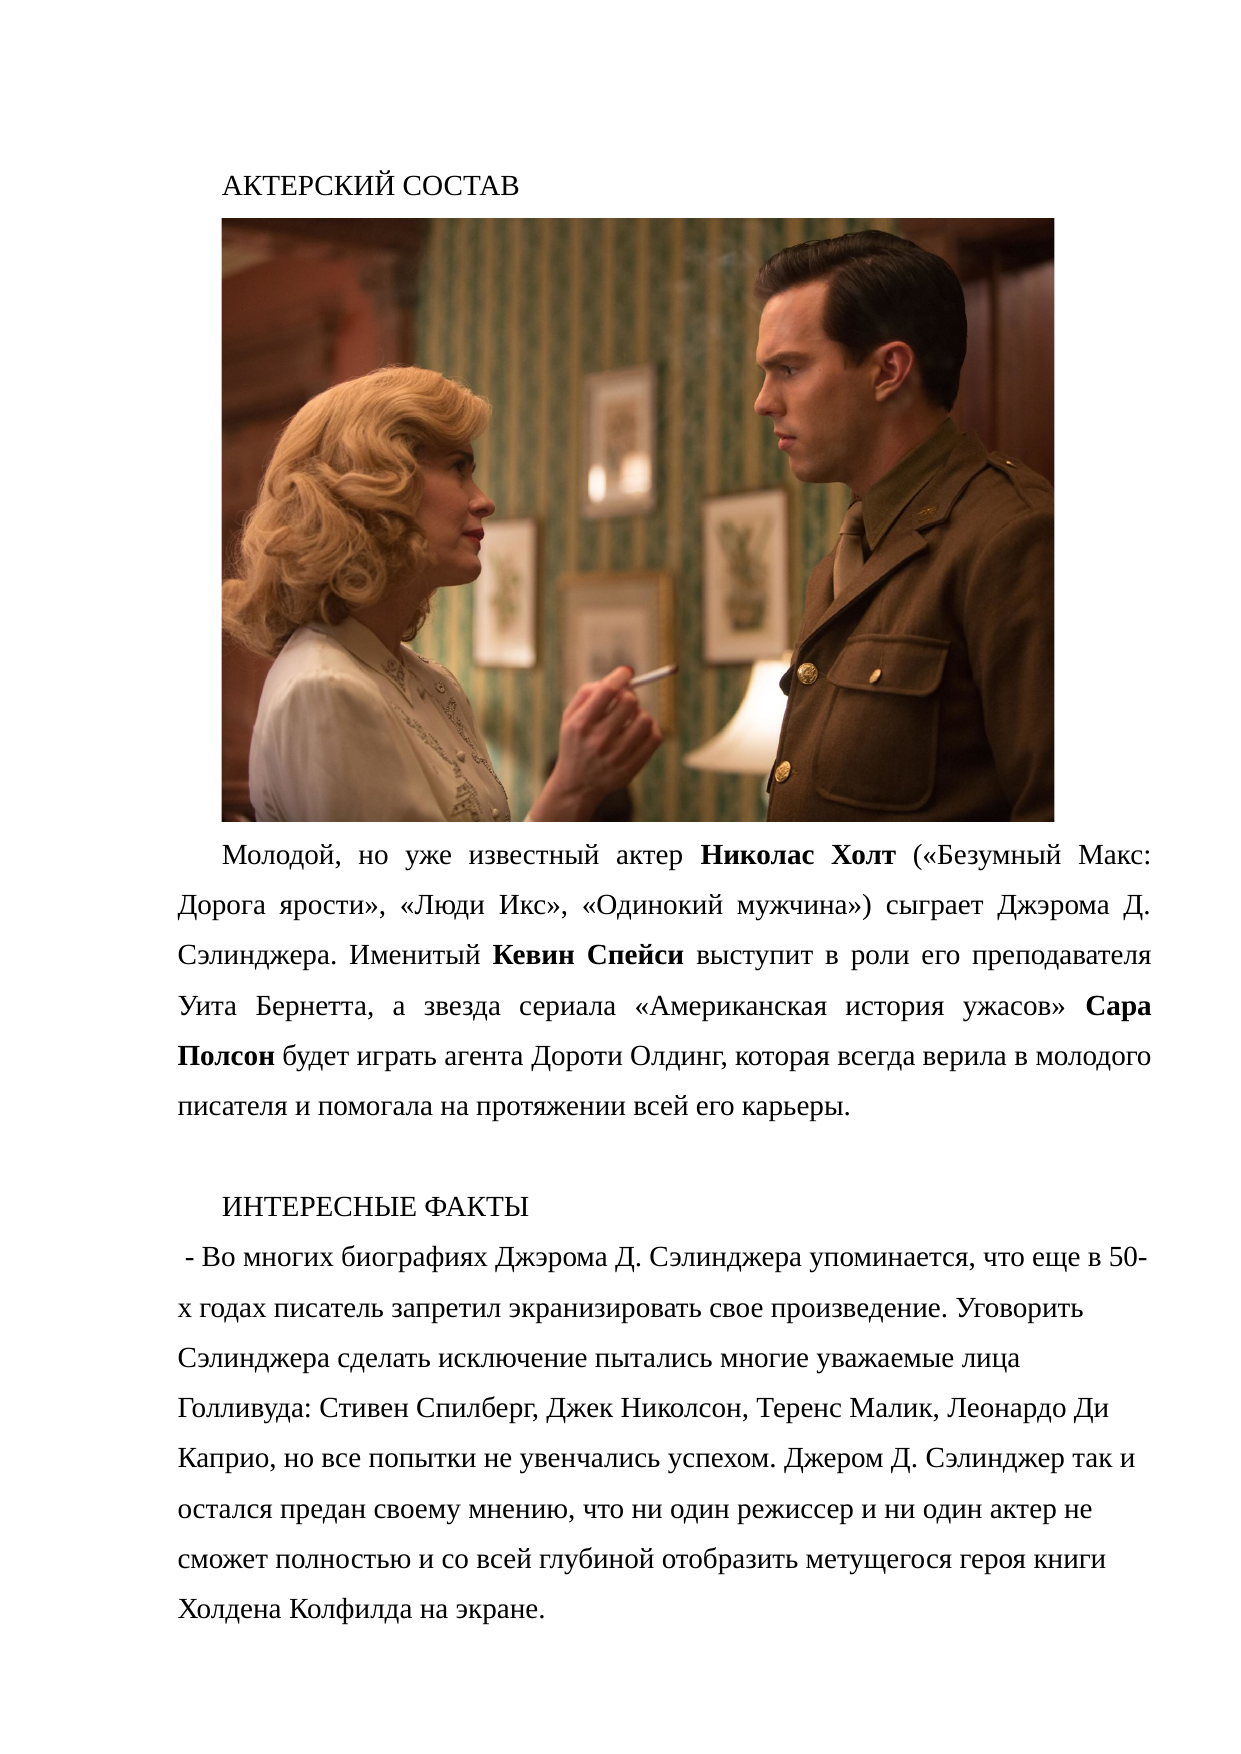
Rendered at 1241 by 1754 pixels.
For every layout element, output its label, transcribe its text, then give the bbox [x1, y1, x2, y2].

text - Во многих биографиях Джэрома Д. Сэлинджера упоминается, что еще в 50-х годах писатель запретил экранизировать свое произведение. Уговорить Сэлинджера сделать исключение пытались многие уважаемые лица Голливуда: Стивен Спилберг, Джек Николсон, Теренс Малик, Леонардо Ди Каприо, но все попытки не увенчались успехом. Джером Д. Сэлинджер так и остался предан своему мнению, что ни один режиссер и ни один актер не сможет полностью и со всей глубиной отобразить метущегося героя книги Холдена Колфилда на экране. [177, 1239, 1152, 1625]
picture [221, 218, 1055, 822]
text Молодой, но уже известный актер Николас Холт («Безумный Макс: Дорога ярости», «Люди Икс», «Одинокий мужчина») сыграет Джэрома Д. Сэлинджера. Именитый Кевин Спейси выступит в роли его преподавателя Уита Бернетта, а звезда сериала «Американская история ужасов» Сара Полсон будет играть агента Дороти Олдинг, которая всегда верила в молодого писателя и помогала на протяжении всей его карьеры. [177, 837, 1152, 1122]
text АКТЕРСКИЙ СОСТАВ [177, 168, 1152, 202]
text ИНТЕРЕСНЫЕ ФАКТЫ [177, 1189, 1152, 1223]
